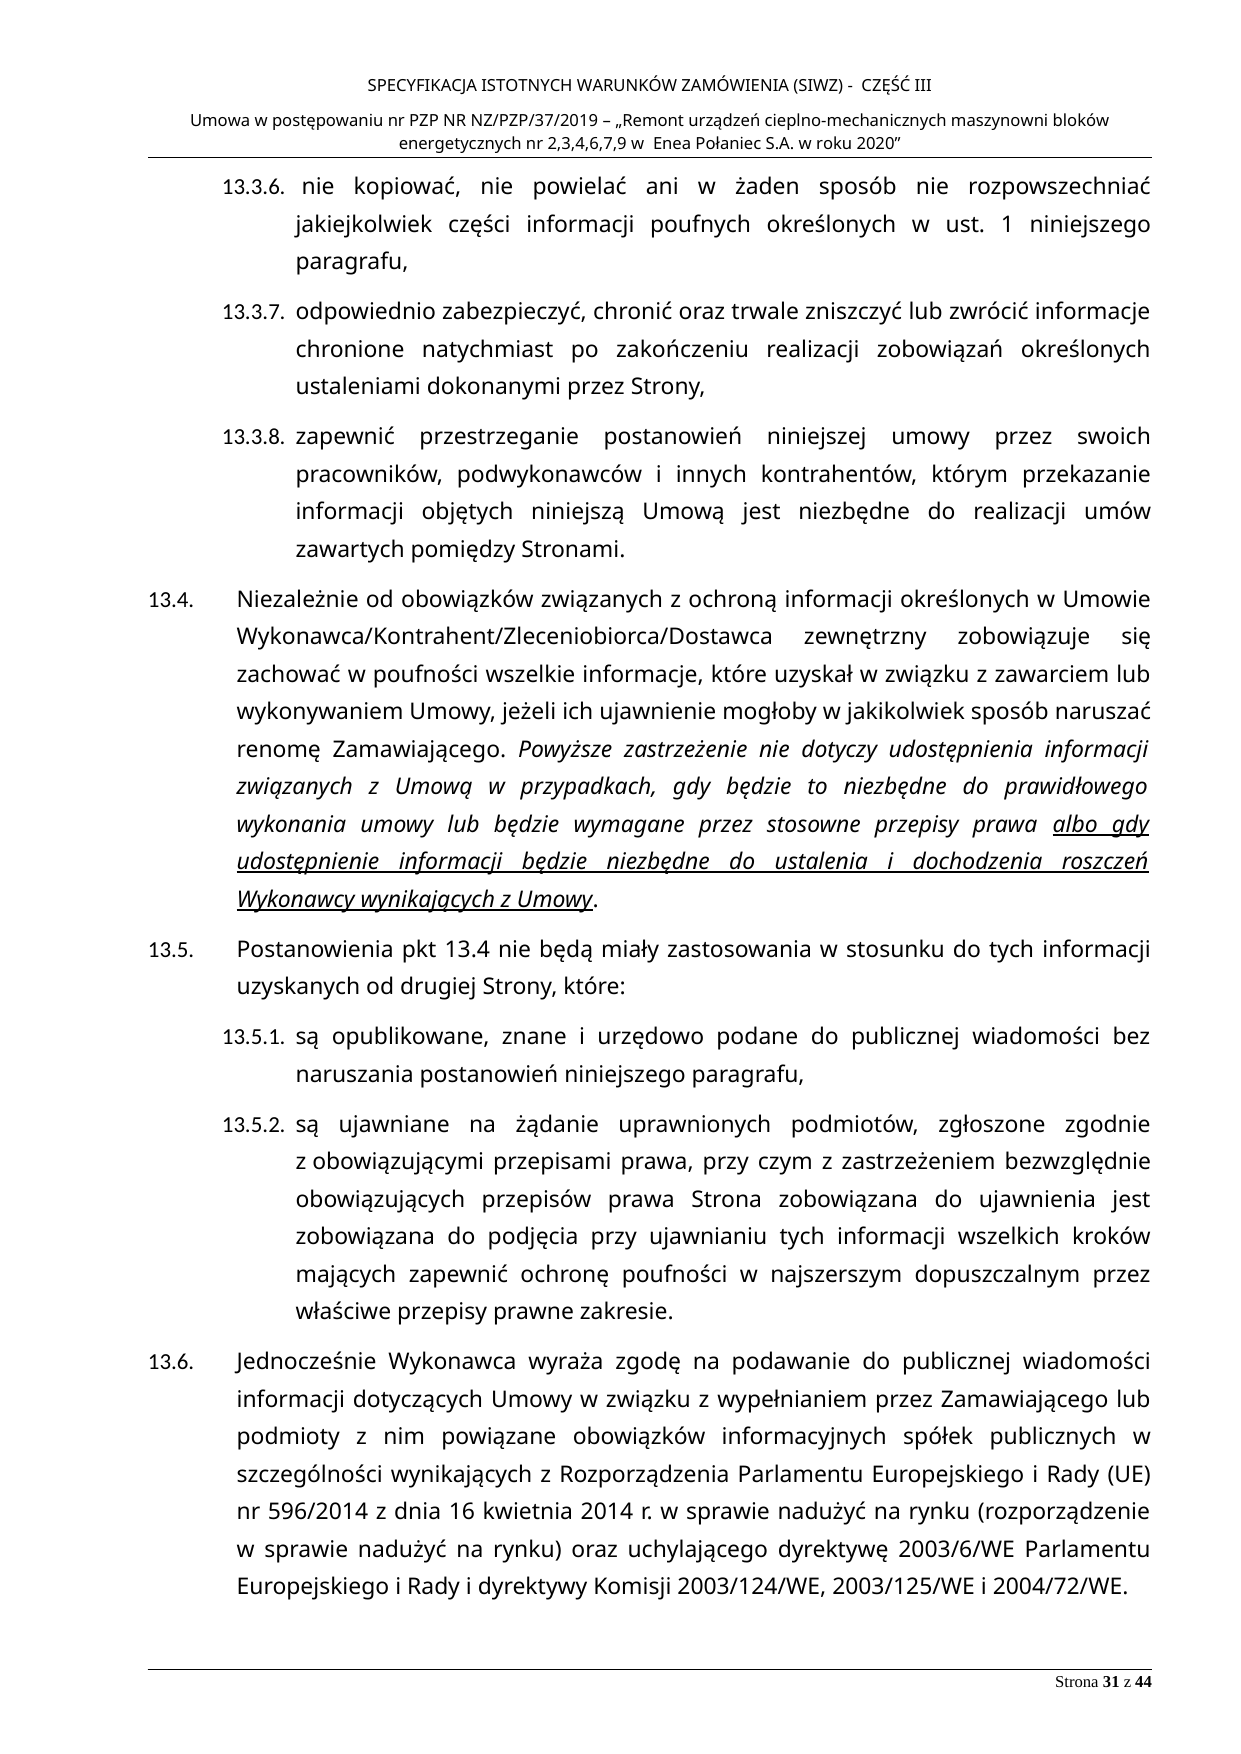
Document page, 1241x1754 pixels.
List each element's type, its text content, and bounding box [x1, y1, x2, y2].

subtitle są opublikowane, znane i urzędowo podane do publicznej wiadomości bez naruszania postanowień niniejszego paragrafu, [222, 1020, 1152, 1089]
subtitle odpowiednio zabezpieczyć, chronić oraz trwale zniszczyć lub zwrócić informacje chronione natychmiast po zakończeniu realizacji zobowiązań określonych ustaleniami dokonanymi przez Strony, [222, 295, 1152, 401]
subtitle Jednocześnie Wykonawca wyraża zgodę na podawanie do publicznej wiadomości informacji dotyczących Umowy w związku z wypełnianiem przez Zamawiającego lub podmioty z nim powiązane obowiązków informacyjnych spółek publicznych w szczególności wynikających z Rozporządzenia Parlamentu Europejskiego i Rady (UE) nr 596/2014 z dnia 16 kwietnia 2014 r. w sprawie nadużyć na rynku (rozporządzenie w sprawie nadużyć na rynku) oraz uchylającego dyrektywę 2003/6/WE Parlamentu Europejskiego i Rady i dyrektywy Komisji 2003/124/WE, 2003/125/WE i 2004/72/WE. [148, 1345, 1152, 1601]
subtitle Niezależnie od obowiązków związanych z ochroną informacji określonych w Umowie Wykonawca/Kontrahent/Zleceniobiorca/Dostawca zewnętrzny zobowiązuje się zachować w poufności wszelkie informacje, które uzyskał w związku z zawarciem lub wykonywaniem Umowy, jeżeli ich ujawnienie mogłoby w jakikolwiek sposób naruszać renomę Zamawiającego. Powyższe zastrzeżenie nie dotyczy udostępnienia informacji związanych z Umową w przypadkach, gdy będzie to niezbędne do prawidłowego wykonania umowy lub będzie wymagane przez stosowne przepisy prawa albo gdy udostępnienie informacji będzie niezbędne do ustalenia i dochodzenia roszczeń Wykonawcy wynikających z Umowy. [148, 583, 1152, 914]
subtitle nie kopiować, nie powielać ani w żaden sposób nie rozpowszechniać jakiejkolwiek części informacji poufnych określonych w ust. 1 niniejszego paragrafu, [222, 170, 1152, 276]
subtitle są ujawniane na żądanie uprawnionych podmiotów, zgłoszone zgodnie z obowiązującymi przepisami prawa, przy czym z zastrzeżeniem bezwzględnie obowiązujących przepisów prawa Strona zobowiązana do ujawnienia jest zobowiązana do podjęcia przy ujawnianiu tych informacji wszelkich kroków mających zapewnić ochronę poufności w najszerszym dopuszczalnym przez właściwe przepisy prawne zakresie. [222, 1108, 1152, 1326]
subtitle Postanowienia pkt 13.4 nie będą miały zastosowania w stosunku do tych informacji uzyskanych od drugiej Strony, które: [148, 933, 1152, 1001]
subtitle zapewnić przestrzeganie postanowień niniejszej umowy przez swoich pracowników, podwykonawców i innych kontrahentów, którym przekazanie informacji objętych niniejszą Umową jest niezbędne do realizacji umów zawartych pomiędzy Stronami. [222, 420, 1152, 564]
